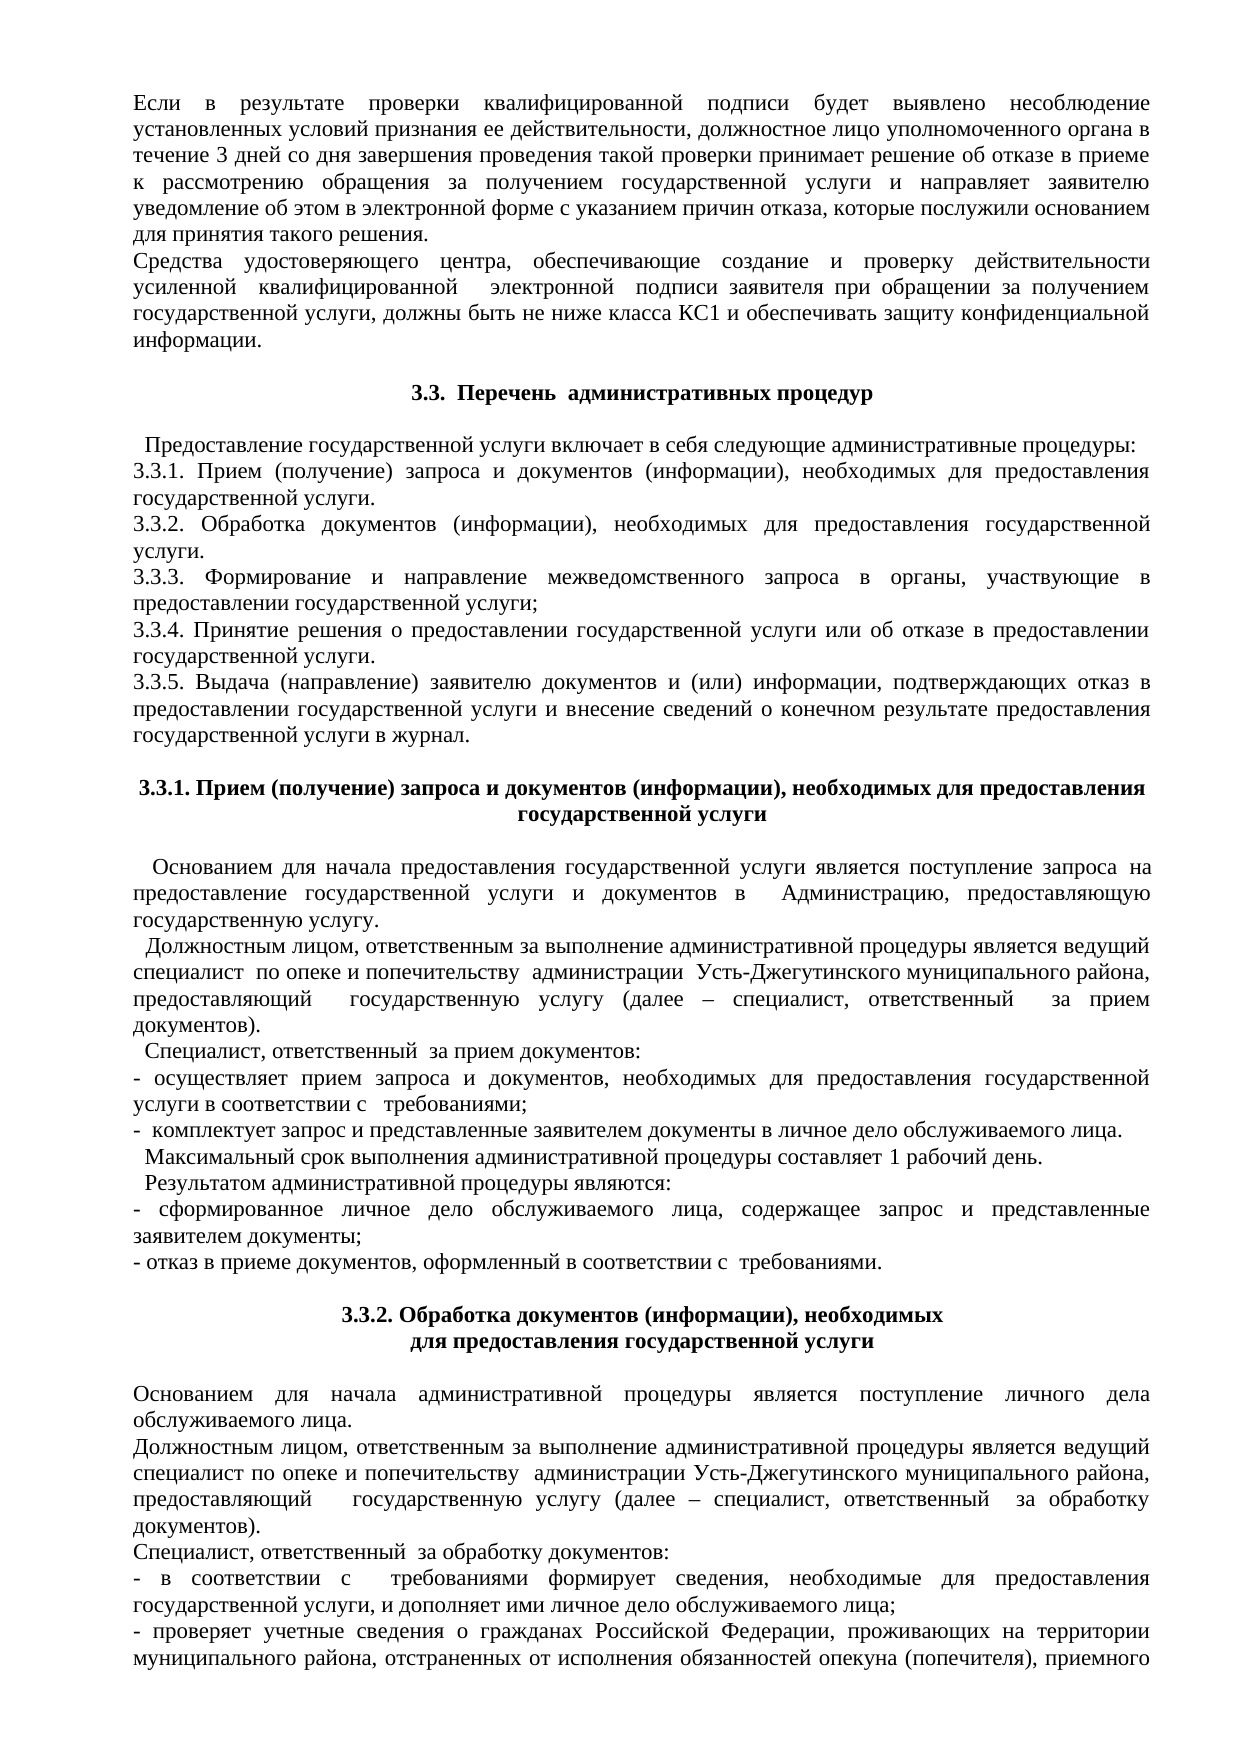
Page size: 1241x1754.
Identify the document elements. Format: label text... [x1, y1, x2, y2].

text Результатом административной процедуры являются: [133, 1169, 1152, 1196]
text Должностным лицом, ответственным за выполнение административной процедуры является ведущий специалист по опеке и попечительству администрации Усть-Джегутинского муниципального района, предоставляющий государственную услугу (далее – специалист, ответственный за обработку документов). [133, 1433, 1152, 1538]
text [133, 1617, 1152, 1670]
text - сформированное личное дело обслуживаемого лица, содержащее запрос и представленные заявителем документы; [133, 1196, 1152, 1248]
text 3.3.5. Выдача (направление) заявителю документов и (или) информации, подтверждающих отказ в предоставлении государственной услуги и внесение сведений о конечном результате предоставления государственной услуги в журнал. [133, 668, 1152, 747]
text 3.3.3. Формирование и направление межведомственного запроса в органы, участвующие в предоставлении государственной услуги; [133, 563, 1152, 616]
text для предоставления государственной услуги [133, 1327, 1152, 1354]
text - отказ в приеме документов, оформленный в соответствии с требованиями. [133, 1248, 1152, 1274]
text Специалист, ответственный за прием документов: [133, 1037, 1152, 1064]
text Средства удостоверяющего центра, обеспечивающие создание и проверку действительности усиленной квалифицированной электронной подписи заявителя при обращении за получением государственной услуги, должны быть не ниже класса КС1 и обеспечивать защиту конфиденциальной информации. [133, 247, 1152, 352]
text 3.3.1. Прием (получение) запроса и документов (информации), необходимых для предоставления государственной услуги. [133, 458, 1152, 510]
text 3.3.1. Прием (получение) запроса и документов (информации), необходимых для предоставления государственной услуги [133, 774, 1152, 827]
text Максимальный срок выполнения административной процедуры составляет 1 рабочий день. [133, 1143, 1152, 1169]
text Основанием для начала административной процедуры является поступление личного дела обслуживаемого лица. [133, 1380, 1152, 1433]
text Специалист, ответственный за обработку документов: [133, 1538, 1152, 1564]
text - комплектует запрос и представленные заявителем документы в личное дело обслуживаемого лица. [133, 1116, 1152, 1143]
text 3.3.2. Обработка документов (информации), необходимых для предоставления государственной услуги. [133, 510, 1152, 563]
text 3.3. Перечень административных процедур [133, 378, 1152, 405]
text Предоставление государственной услуги включает в себя следующие административные процедуры: [133, 431, 1152, 458]
text - осуществляет прием запроса и документов, необходимых для предоставления государственной услуги в соответствии с требованиями; [133, 1064, 1152, 1116]
text Основанием для начала предоставления государственной услуги является поступление запроса на предоставление государственной услуги и документов в Администрацию, предоставляющую государственную услугу. [133, 853, 1152, 932]
text - в соответствии с требованиями формирует сведения, необходимые для предоставления государственной услуги, и дополняет ими личное дело обслуживаемого лица; [133, 1564, 1152, 1617]
text Если в результате проверки квалифицированной подписи будет выявлено несоблюдение установленных условий признания ее действительности, должностное лицо уполномоченного органа в течение 3 дней со дня завершения проведения такой проверки принимает решение об отказе в приеме к рассмотрению обращения за получением государственной услуги и направляет заявителю уведомление об этом в электронной форме с указанием причин отказа, которые послужили основанием для принятия такого решения. [133, 89, 1152, 247]
text 3.3.2. Обработка документов (информации), необходимых [133, 1301, 1152, 1327]
text 3.3.4. Принятие решения о предоставлении государственной услуги или об отказе в предоставлении государственной услуги. [133, 616, 1152, 668]
text Должностным лицом, ответственным за выполнение административной процедуры является ведущий специалист по опеке и попечительству администрации Усть-Джегутинского муниципального района, предоставляющий государственную услугу (далее – специалист, ответственный за прием документов). [133, 932, 1152, 1037]
